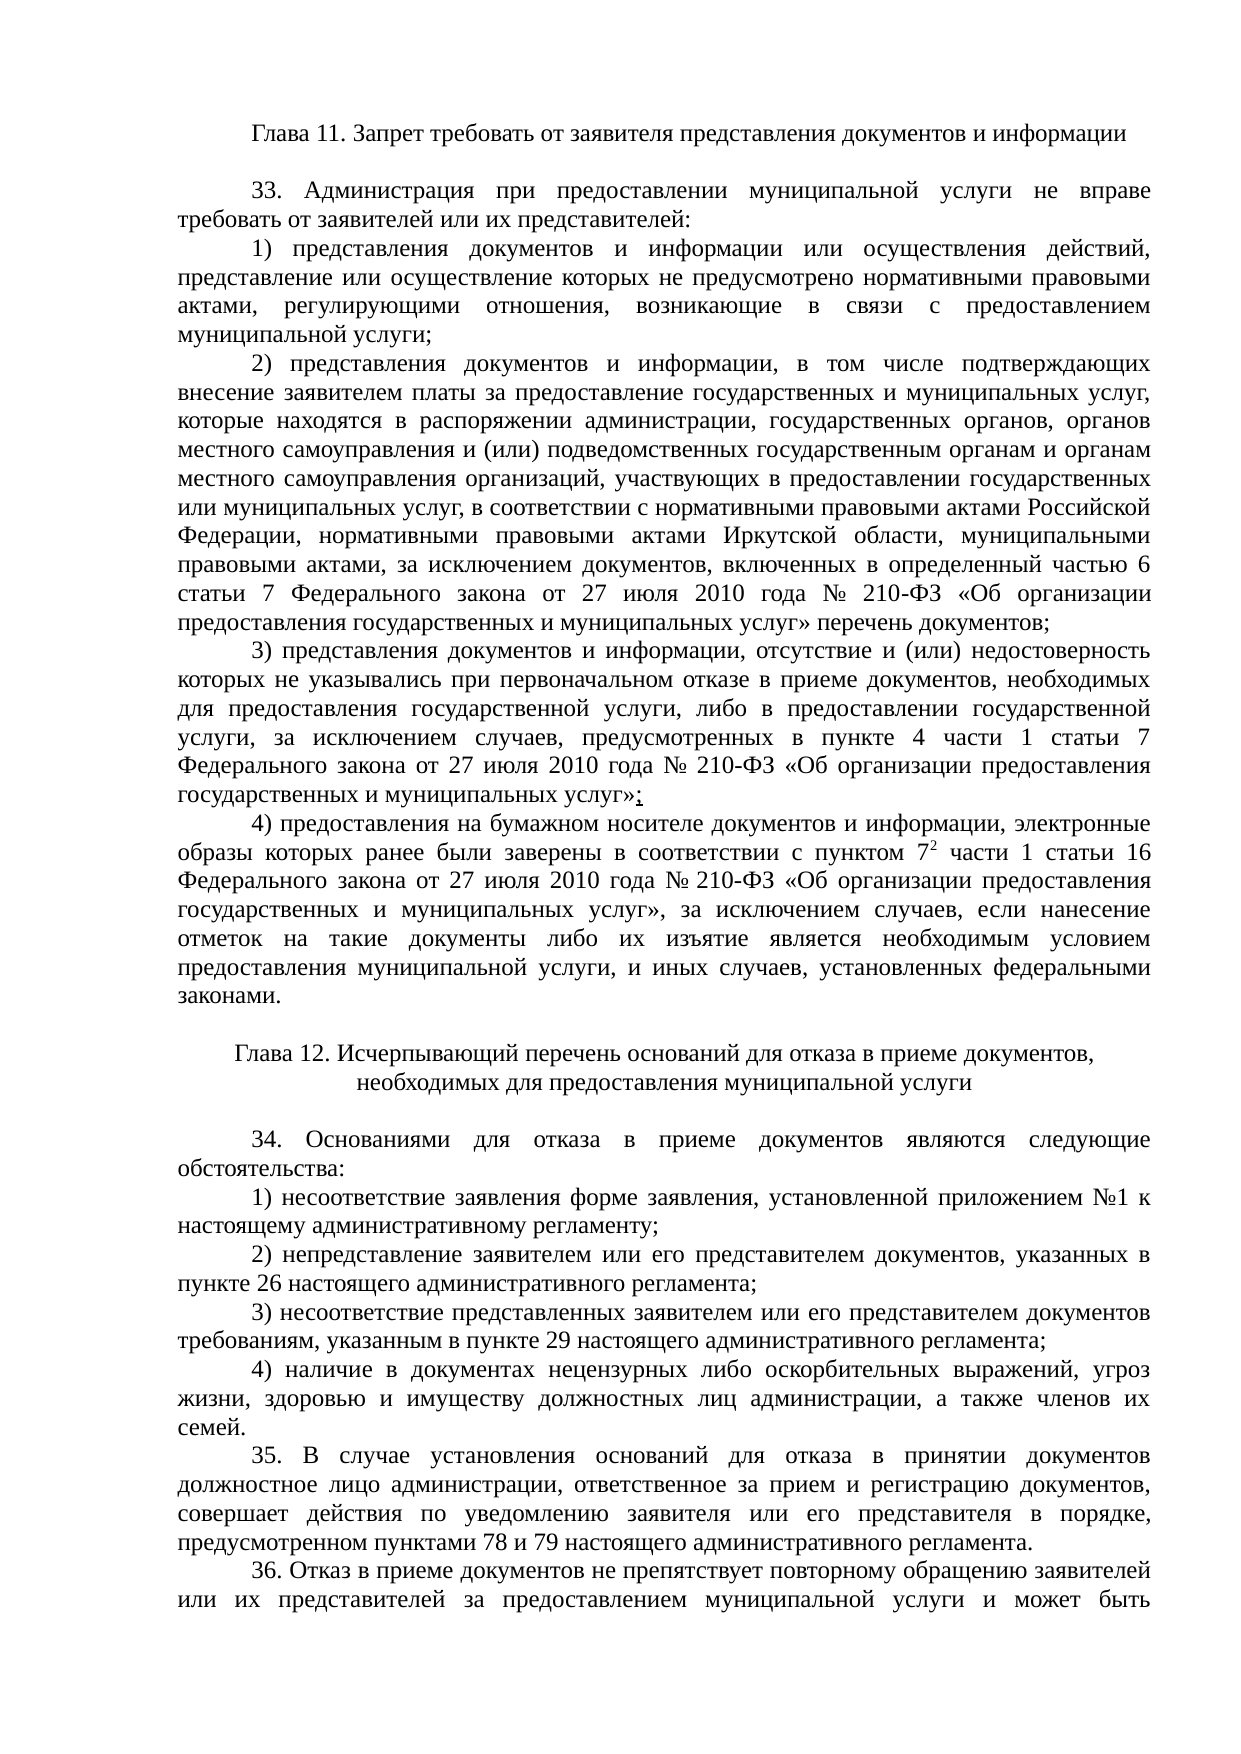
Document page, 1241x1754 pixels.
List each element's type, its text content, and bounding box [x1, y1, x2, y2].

text Глава 11. Запрет требовать от заявителя представления документов и информации [177, 118, 1152, 147]
text Глава 12. Исчерпывающий перечень оснований для отказа в приеме документов, необходимых для предоставления муниципальной услуги [177, 1038, 1152, 1096]
text 1) представления документов и информации или осуществления действий, представление или осуществление которых не предусмотрено нормативными правовыми актами, регулирующими отношения, возникающие в связи с предоставлением муниципальной услуги; [177, 233, 1152, 348]
text 3) несоответствие представленных заявителем или его представителем документов требованиям, указанным в пункте 29 настоящего административного регламента; [177, 1297, 1152, 1354]
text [177, 1556, 1152, 1613]
text 35. В случае установления оснований для отказа в принятии документов должностное лицо администрации, ответственное за прием и регистрацию документов, совершает действия по уведомлению заявителя или его представителя в порядке, предусмотренном пунктами 78 и 79 настоящего административного регламента. [177, 1441, 1152, 1556]
text 2) представления документов и информации, в том числе подтверждающих внесение заявителем платы за предоставление государственных и муниципальных услуг, которые находятся в распоряжении администрации, государственных органов, органов местного самоуправления и (или) подведомственных государственным органам и органам местного самоуправления организаций, участвующих в предоставлении государственных или муниципальных услуг, в соответствии с нормативными правовыми актами Российской Федерации, нормативными правовыми актами Иркутской области, муниципальными правовыми актами, за исключением документов, включенных в определенный частью 6 статьи 7 Федерального закона от 27 июля 2010 года № 210-ФЗ «Об организации предоставления государственных и муниципальных услуг» перечень документов; [177, 348, 1152, 636]
text 3) представления документов и информации, отсутствие и (или) недостоверность которых не указывались при первоначальном отказе в приеме документов, необходимых для предоставления государственной услуги, либо в предоставлении государственной услуги, за исключением случаев, предусмотренных в пункте 4 части 1 статьи 7 Федерального закона от 27 июля 2010 года № 210-ФЗ «Об организации предоставления государственных и муниципальных услуг»; [177, 636, 1152, 808]
text 1) несоответствие заявления форме заявления, установленной приложением №1 к настоящему административному регламенту; [177, 1182, 1152, 1239]
text 34. Основаниями для отказа в приеме документов являются следующие обстоятельства: [177, 1124, 1152, 1182]
text 33. Администрация при предоставлении муниципальной услуги не вправе требовать от заявителей или их представителей: [177, 176, 1152, 233]
text 2) непредставление заявителем или его представителем документов, указанных в пункте 26 настоящего административного регламента; [177, 1239, 1152, 1297]
text 4) наличие в документах нецензурных либо оскорбительных выражений, угроз жизни, здоровью и имуществу должностных лиц администрации, а также членов их семей. [177, 1354, 1152, 1441]
text 4) предоставления на бумажном носителе документов и информации, электронные образы которых ранее были заверены в соответствии с пунктом 72 части 1 статьи 16 Федерального закона от 27 июля 2010 года № 210-ФЗ «Об организации предоставления государственных и муниципальных услуг», за исключением случаев, если нанесение отметок на такие документы либо их изъятие является необходимым условием предоставления муниципальной услуги, и иных случаев, установленных федеральными законами. [177, 808, 1152, 1009]
